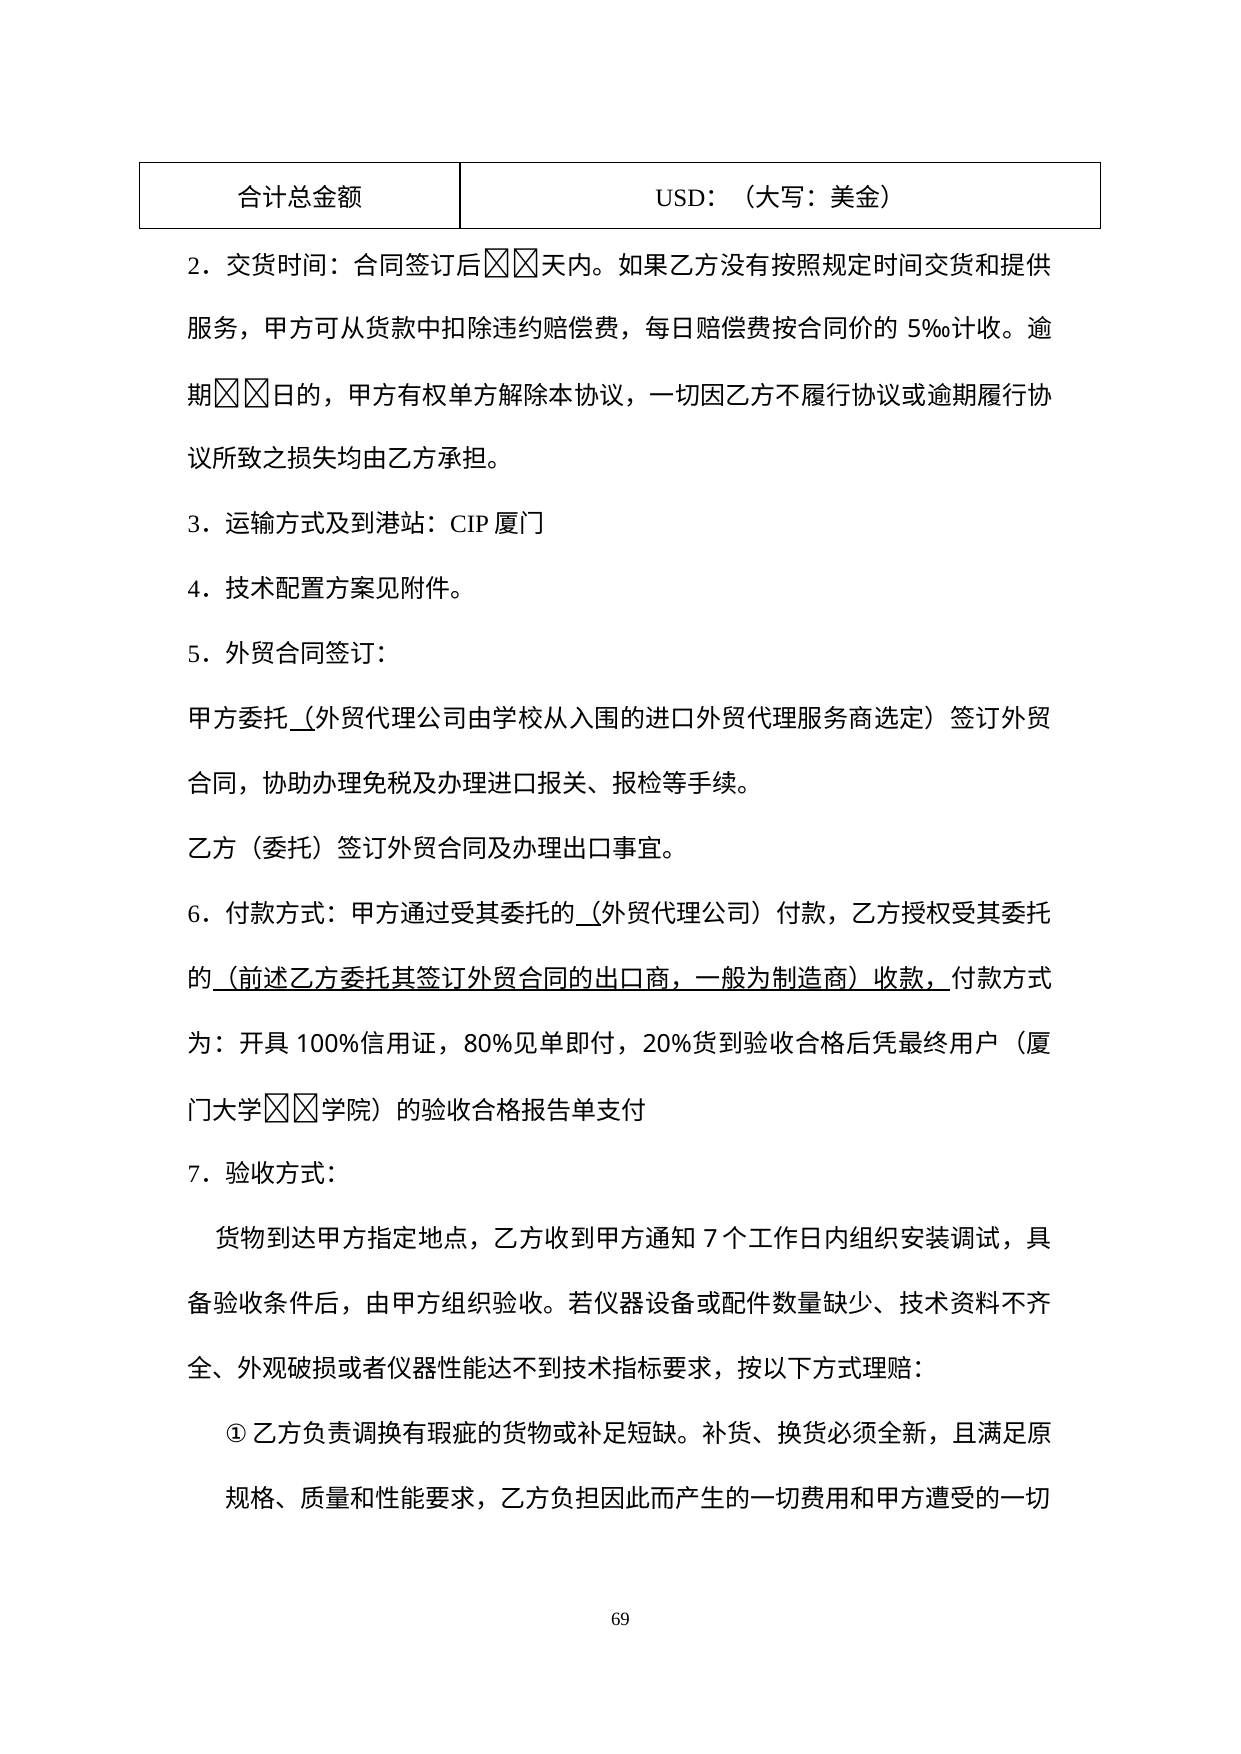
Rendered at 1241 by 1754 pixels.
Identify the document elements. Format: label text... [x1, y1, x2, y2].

text 7．验收方式： [187, 1139, 1053, 1204]
table_cell USD：（大写：美金） [461, 163, 1100, 228]
text 乙方（委托）签订外贸合同及办理出口事宜。 [187, 814, 1053, 879]
text 4．技术配置方案见附件。 [187, 554, 1053, 619]
text 6．付款方式：甲方通过受其委托的（外贸代理公司）付款，乙方授权受其委托的（前述乙方委托其签订外贸合同的出口商，一般为制造商）收款，付款方式为：开具100%信用证，80%见单即付，20%货到验收合格后凭最终用户（厦门大学学院）的验收合格报告单支付 [187, 879, 1053, 1139]
text 甲方委托（外贸代理公司由学校从入围的进口外贸代理服务商选定）签订外贸合同，协助办理免税及办理进口报关、报检等手续。 [187, 684, 1053, 814]
table_cell 合计总金额 [140, 163, 459, 228]
text 5．外贸合同签订： [187, 619, 1053, 684]
text 货物到达甲方指定地点，乙方收到甲方通知7个工作日内组织安装调试，具备验收条件后，由甲方组织验收。若仪器设备或配件数量缺少、技术资料不齐全、外观破损或者仪器性能达不到技术指标要求，按以下方式理赔： [187, 1204, 1053, 1399]
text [225, 1399, 1053, 1529]
text 2．交货时间：合同签订后天内。如果乙方没有按照规定时间交货和提供服务，甲方可从货款中扣除违约赔偿费，每日赔偿费按合同价的5‰计收。逾期日的，甲方有权单方解除本协议，一切因乙方不履行协议或逾期履行协议所致之损失均由乙方承担。 3．运输方式及到港站：CIP厦门 [187, 229, 1053, 554]
